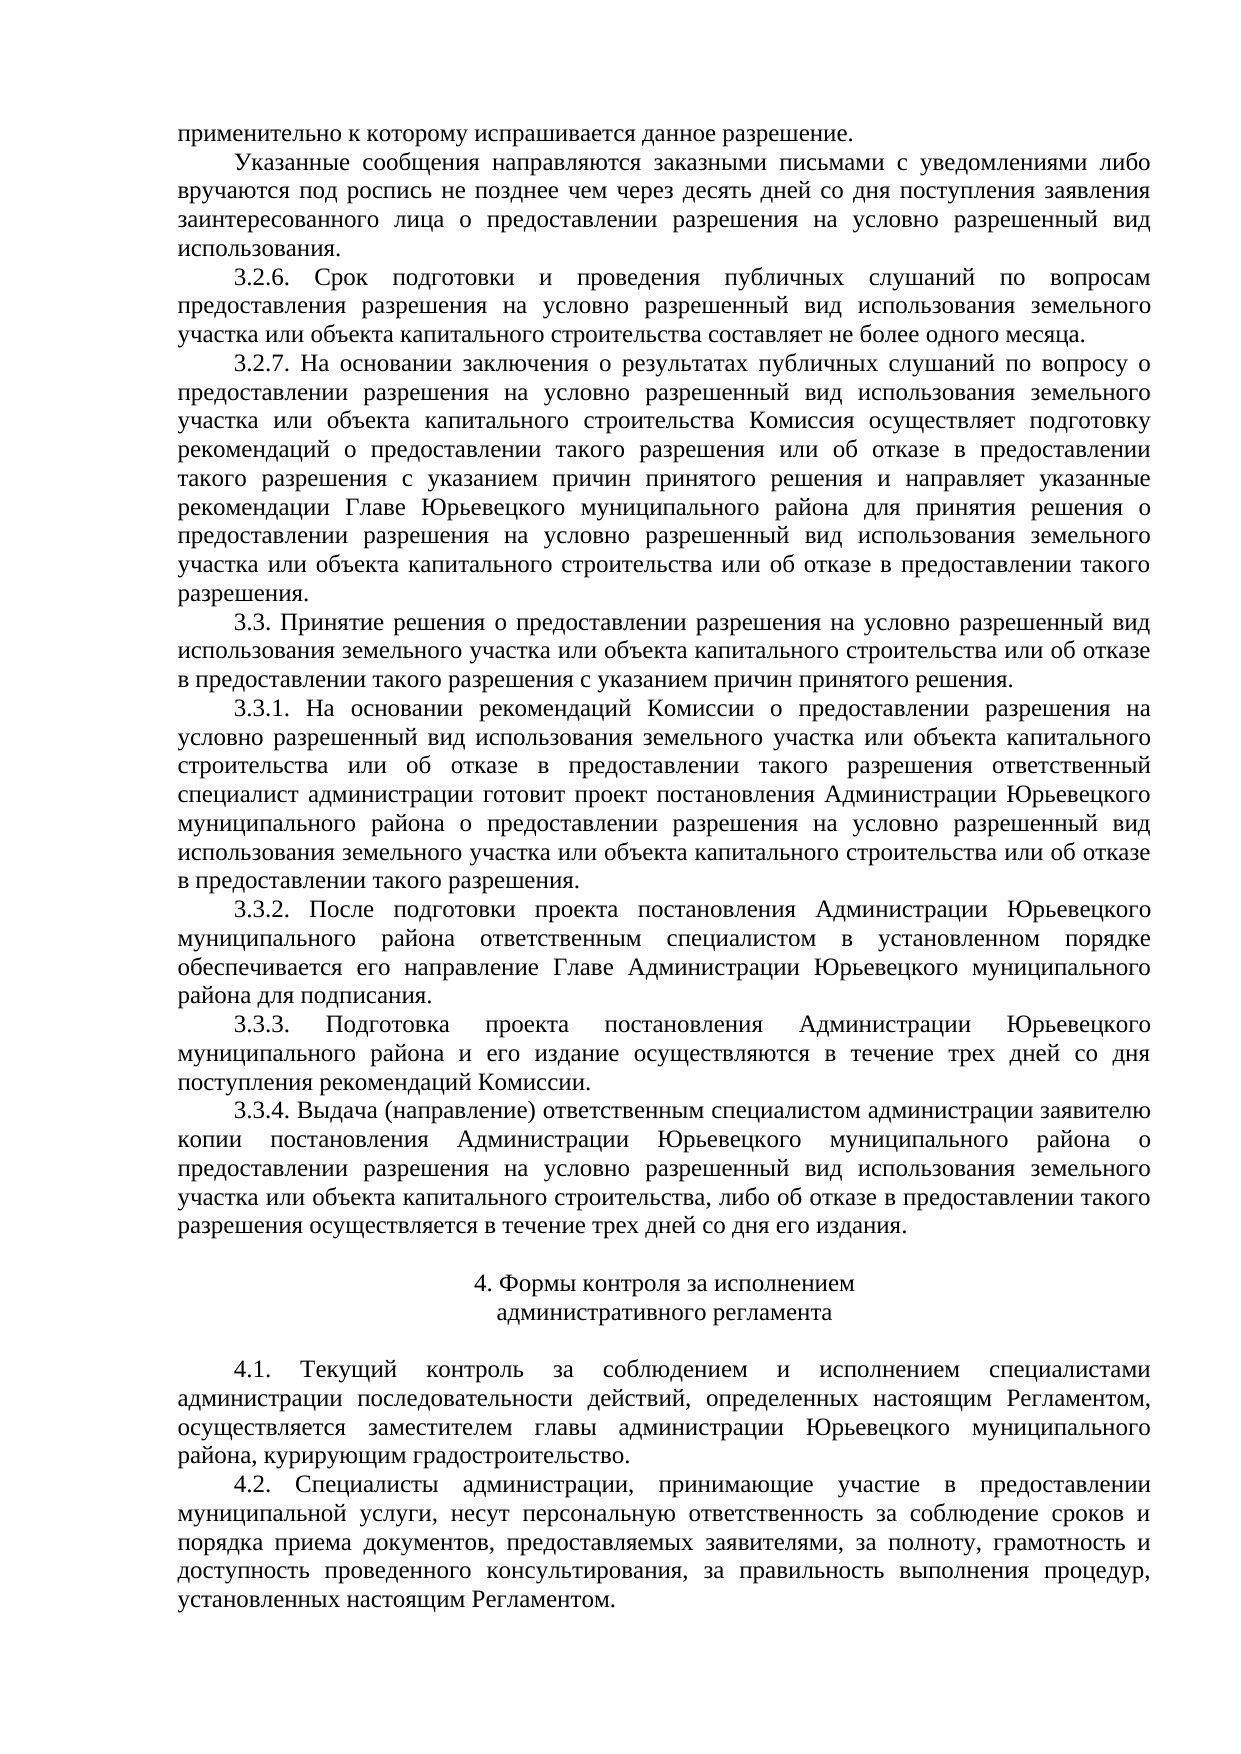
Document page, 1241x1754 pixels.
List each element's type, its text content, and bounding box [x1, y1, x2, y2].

text 3.3.2. После подготовки проекта постановления Администрации Юрьевецкого муниципального района ответственным специалистом в установленном порядке обеспечивается его направление Главе Администрации Юрьевецкого муниципального района для подписания. [177, 894, 1152, 1009]
text административного регламента [177, 1297, 1152, 1326]
text 4.1. Текущий контроль за соблюдением и исполнением специалистами администрации последовательности действий, определенных настоящим Регламентом, осуществляется заместителем главы администрации Юрьевецкого муниципального района, курирующим градостроительство. [177, 1354, 1152, 1469]
text 3.3. Принятие решения о предоставлении разрешения на условно разрешенный вид использования земельного участка или объекта капитального строительства или об отказе в предоставлении такого разрешения с указанием причин принятого решения. [177, 607, 1152, 693]
text Указанные сообщения направляются заказными письмами с уведомлениями либо вручаются под роспись не позднее чем через десять дней со дня поступления заявления заинтересованного лица о предоставлении разрешения на условно разрешенный вид использования. [177, 147, 1152, 262]
text 3.3.4. Выдача (направление) ответственным специалистом администрации заявителю копии постановления Администрации Юрьевецкого муниципального района о предоставлении разрешения на условно разрешенный вид использования земельного участка или объекта капитального строительства, либо об отказе в предоставлении такого разрешения осуществляется в течение трех дней со дня его издания. [177, 1096, 1152, 1239]
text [177, 118, 1152, 147]
text 3.3.1. На основании рекомендаций Комиссии о предоставлении разрешения на условно разрешенный вид использования земельного участка или объекта капитального строительства или об отказе в предоставлении такого разрешения ответственный специалист администрации готовит проект постановления Администрации Юрьевецкого муниципального района о предоставлении разрешения на условно разрешенный вид использования земельного участка или объекта капитального строительства или об отказе в предоставлении такого разрешения. [177, 693, 1152, 894]
text 4.2. Специалисты администрации, принимающие участие в предоставлении муниципальной услуги, несут персональную ответственность за соблюдение сроков и порядка приема документов, предоставляемых заявителями, за полноту, грамотность и доступность проведенного консультирования, за правильность выполнения процедур, установленных настоящим Регламентом. [177, 1469, 1152, 1613]
text 3.2.6. Срок подготовки и проведения публичных слушаний по вопросам предоставления разрешения на условно разрешенный вид использования земельного участка или объекта капитального строительства составляет не более одного месяца. [177, 262, 1152, 348]
text 4. Формы контроля за исполнением [177, 1268, 1152, 1297]
text 3.3.3. Подготовка проекта постановления Администрации Юрьевецкого муниципального района и его издание осуществляются в течение трех дней со дня поступления рекомендаций Комиссии. [177, 1009, 1152, 1096]
text 3.2.7. На основании заключения о результатах публичных слушаний по вопросу о предоставлении разрешения на условно разрешенный вид использования земельного участка или объекта капитального строительства Комиссия осуществляет подготовку рекомендаций о предоставлении такого разрешения или об отказе в предоставлении такого разрешения с указанием причин принятого решения и направляет указанные рекомендации Главе Юрьевецкого муниципального района для принятия решения о предоставлении разрешения на условно разрешенный вид использования земельного участка или объекта капитального строительства или об отказе в предоставлении такого разрешения. [177, 348, 1152, 607]
